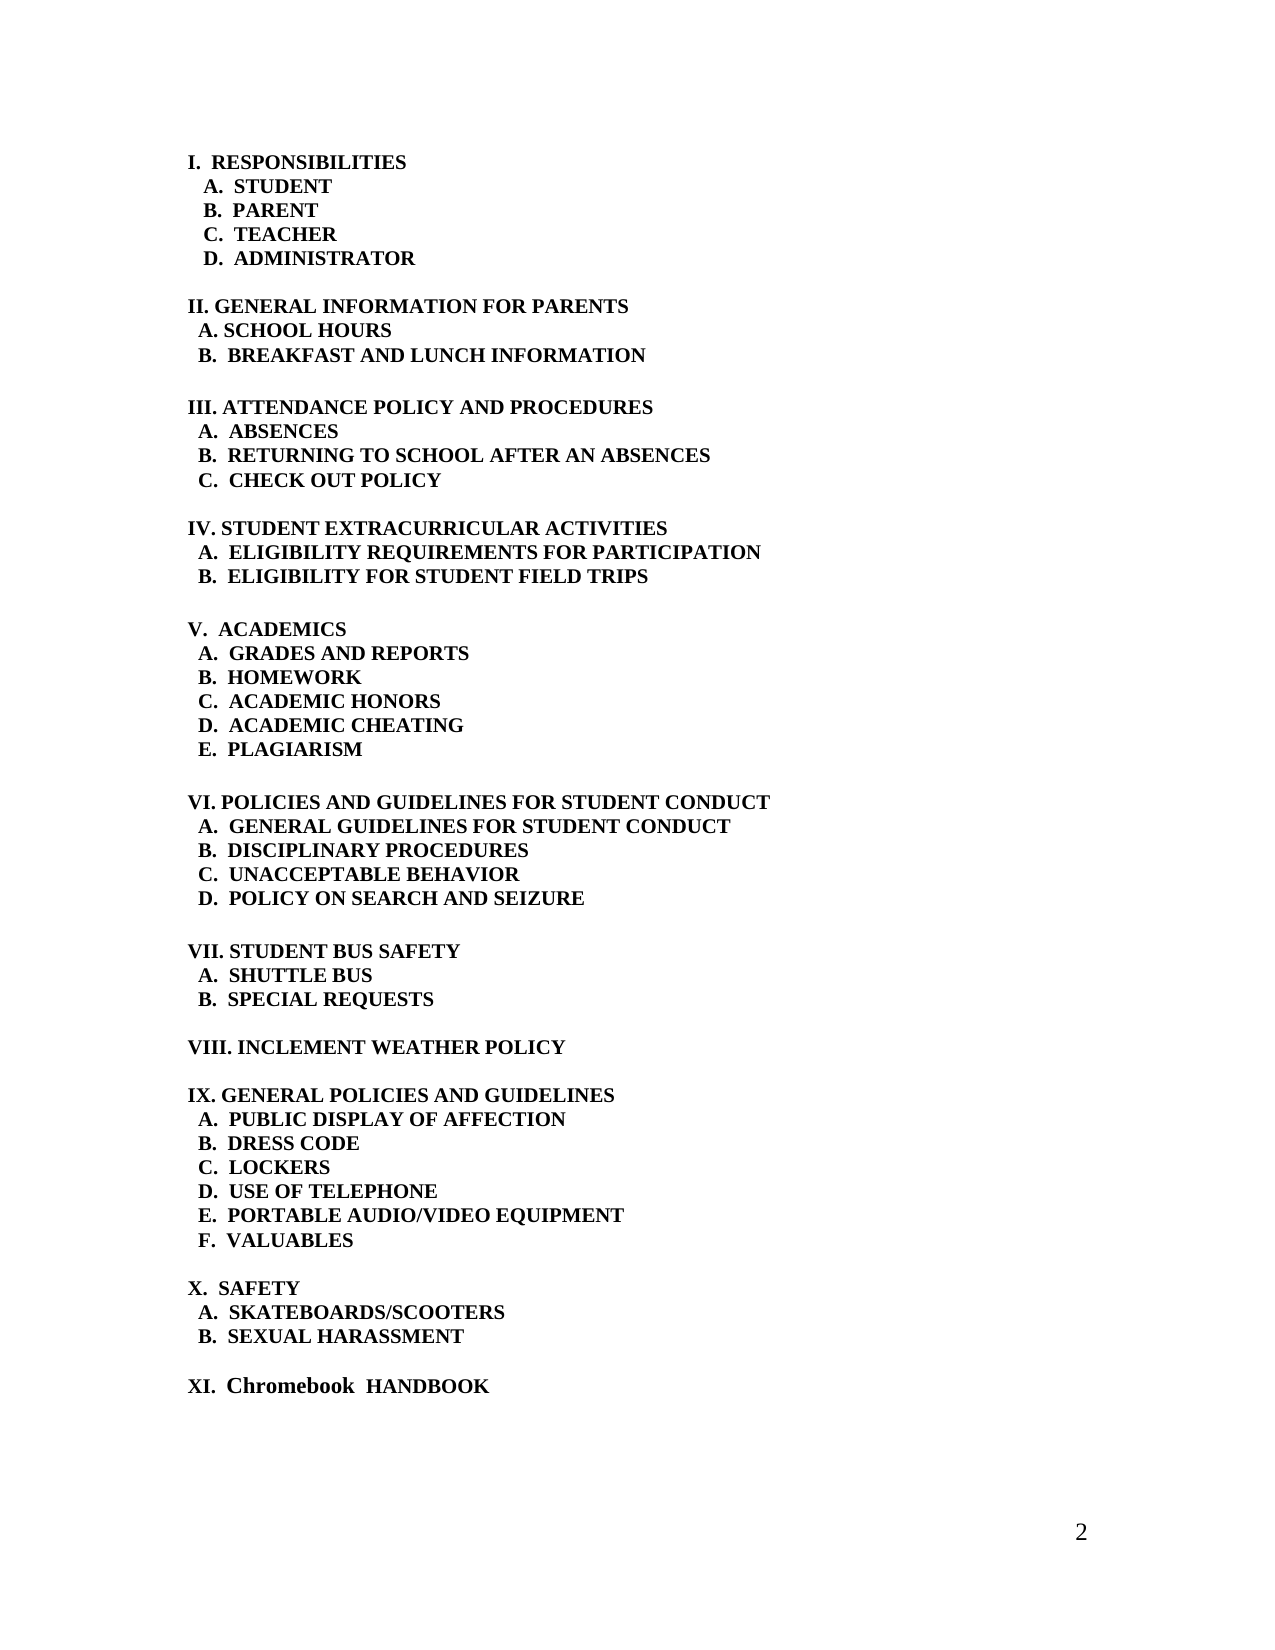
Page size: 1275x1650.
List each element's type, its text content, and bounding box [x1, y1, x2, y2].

text A. GENERAL GUIDELINES FOR STUDENT CONDUCT [187, 814, 1087, 838]
text X. SAFETY [187, 1276, 1087, 1300]
text C. TEACHER [187, 222, 1087, 246]
text D. USE OF TELEPHONE [187, 1179, 1087, 1203]
text C. LOCKERS [187, 1155, 1087, 1179]
text E. PORTABLE AUDIO/VIDEO EQUIPMENT [187, 1203, 1087, 1227]
text A. STUDENT [187, 174, 1087, 198]
text B. DRESS CODE [187, 1131, 1087, 1155]
text IV. STUDENT EXTRACURRICULAR ACTIVITIES [187, 516, 1087, 540]
text VII. STUDENT BUS SAFETY [187, 939, 1087, 963]
text A. GRADES AND REPORTS [187, 641, 1087, 665]
text III. ATTENDANCE POLICY AND PROCEDURES [187, 395, 1087, 419]
text C. UNACCEPTABLE BEHAVIOR [187, 862, 1087, 886]
text A. SKATEBOARDS/SCOOTERS [187, 1300, 1087, 1324]
text A. SCHOOL HOURS [187, 318, 1087, 342]
text V. ACADEMICS [187, 617, 1087, 641]
text II. GENERAL INFORMATION FOR PARENTS [187, 294, 1087, 318]
text C. CHECK OUT POLICY [187, 467, 1087, 492]
text C. ACADEMIC HONORS [187, 689, 1087, 713]
text A. SHUTTLE BUS [187, 963, 1087, 987]
text B. PARENT [187, 198, 1087, 222]
text XI. Chromebook HANDBOOK [187, 1372, 1087, 1398]
text D. POLICY ON SEARCH AND SEIZURE [187, 886, 1087, 910]
text B. SEXUAL HARASSMENT [187, 1324, 1087, 1348]
text B. HOMEWORK [187, 665, 1087, 689]
text IX. GENERAL POLICIES AND GUIDELINES [187, 1083, 1087, 1107]
text VI. POLICIES AND GUIDELINES FOR STUDENT CONDUCT [187, 790, 1087, 814]
text D. ACADEMIC CHEATING [187, 713, 1087, 737]
text B. BREAKFAST AND LUNCH INFORMATION [187, 342, 1087, 367]
text F. VALUABLES [187, 1227, 1087, 1252]
text I. RESPONSIBILITIES [187, 150, 1087, 174]
text B. DISCIPLINARY PROCEDURES [187, 838, 1087, 862]
text VIII. INCLEMENT WEATHER POLICY [187, 1035, 1087, 1059]
text E. PLAGIARISM [187, 737, 1087, 761]
text A. ABSENCES [187, 419, 1087, 443]
text D. ADMINISTRATOR [187, 246, 1087, 270]
text B. SPECIAL REQUESTS [187, 987, 1087, 1011]
text A. ELIGIBILITY REQUIREMENTS FOR PARTICIPATION [187, 540, 1087, 564]
text B. RETURNING TO SCHOOL AFTER AN ABSENCES [187, 443, 1087, 467]
text A. PUBLIC DISPLAY OF AFFECTION [187, 1107, 1087, 1131]
text B. ELIGIBILITY FOR STUDENT FIELD TRIPS [187, 564, 1087, 588]
